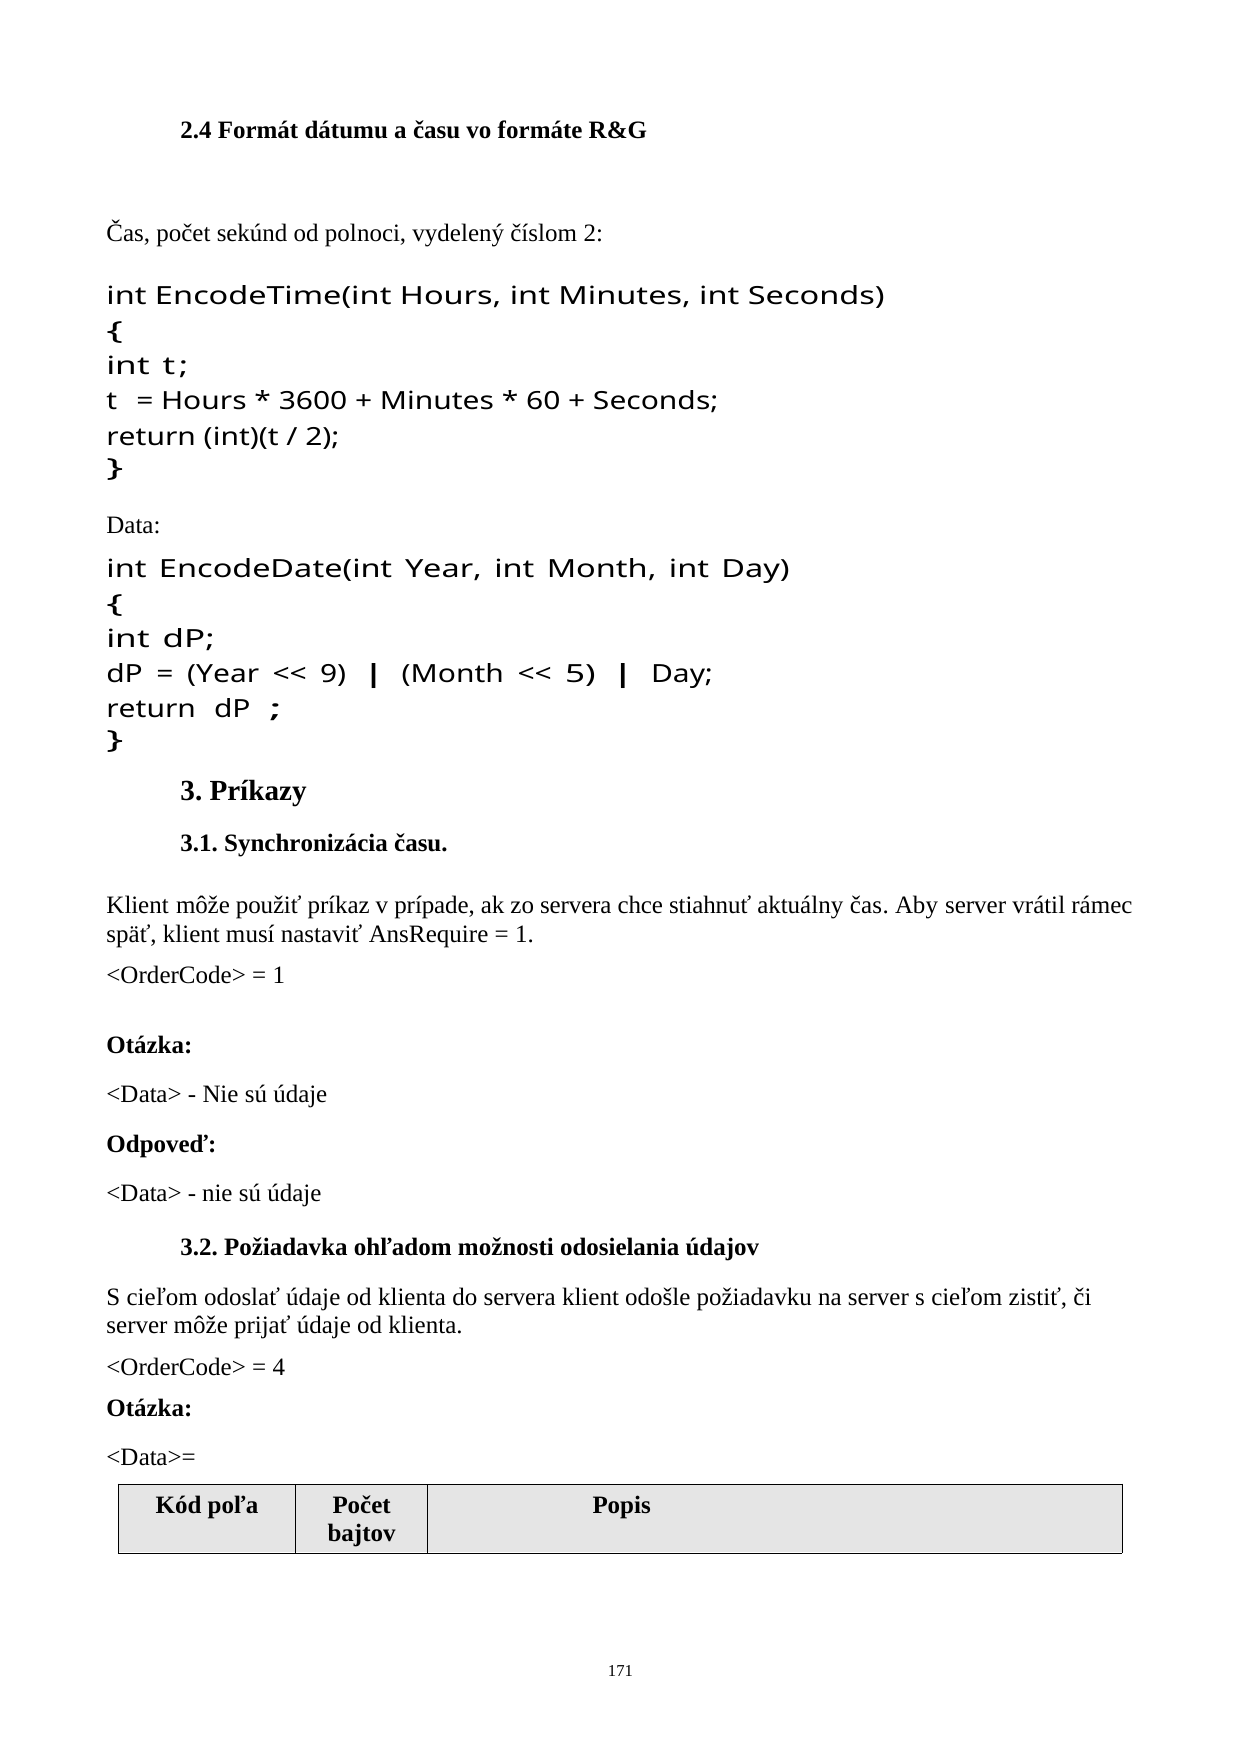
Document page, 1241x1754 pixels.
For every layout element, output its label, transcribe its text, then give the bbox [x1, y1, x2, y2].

text dP = (Year << 9) | (Month << 5) | Day; return dP ; [106, 656, 785, 725]
text int dP; [106, 621, 1134, 655]
text <Data> - Nie sú údaje [106, 1079, 1134, 1108]
text Data: [106, 517, 1134, 538]
text int t; [106, 348, 1134, 382]
text S cieľom odoslať údaje od klienta do servera klient odošle požiadavku na server s cieľom zistiť, či server môže prijať údaje od klienta. [106, 1282, 1134, 1339]
text <OrderCode> = 4 [106, 1352, 1134, 1380]
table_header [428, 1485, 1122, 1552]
text { [106, 313, 1134, 347]
text } [106, 727, 1134, 754]
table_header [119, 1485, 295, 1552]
text int EncodeDate(int Year, int Month, int Day) [106, 551, 1134, 584]
text Otázka: [106, 1393, 1134, 1422]
text <OrderCode> = 1 [106, 960, 1134, 989]
text t = Hours * 3600 + Minutes * 60 + Seconds; return (int)(t / 2); [106, 383, 1008, 452]
text <Data>= [106, 1442, 1134, 1471]
text 3. Príkazy [180, 773, 1134, 807]
text 2.4 Formát dátumu a času vo formáte R&G [180, 115, 1134, 144]
text 3.1. Synchronizácia času. [180, 828, 1134, 857]
text Klient môže použiť príkaz v prípade, ak zo servera chce stiahnuť aktuálny čas. Aby server vrátil rámec späť, klient musí nastaviť AnsRequire = 1. [106, 890, 1134, 947]
text } [106, 454, 1134, 482]
text 3.2. Požiadavka ohľadom možnosti odosielania údajov [180, 1232, 1134, 1261]
text Odpoveď: [106, 1129, 1134, 1157]
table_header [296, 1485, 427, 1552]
text Otázka: [106, 1030, 1134, 1059]
text { [106, 586, 1134, 619]
text Čas, počet sekúnd od polnoci, vydelený číslom 2: [106, 218, 1134, 247]
text int EncodeTime(int Hours, int Minutes, int Seconds) [106, 278, 1134, 312]
text <Data> - nie sú údaje [106, 1178, 1134, 1207]
